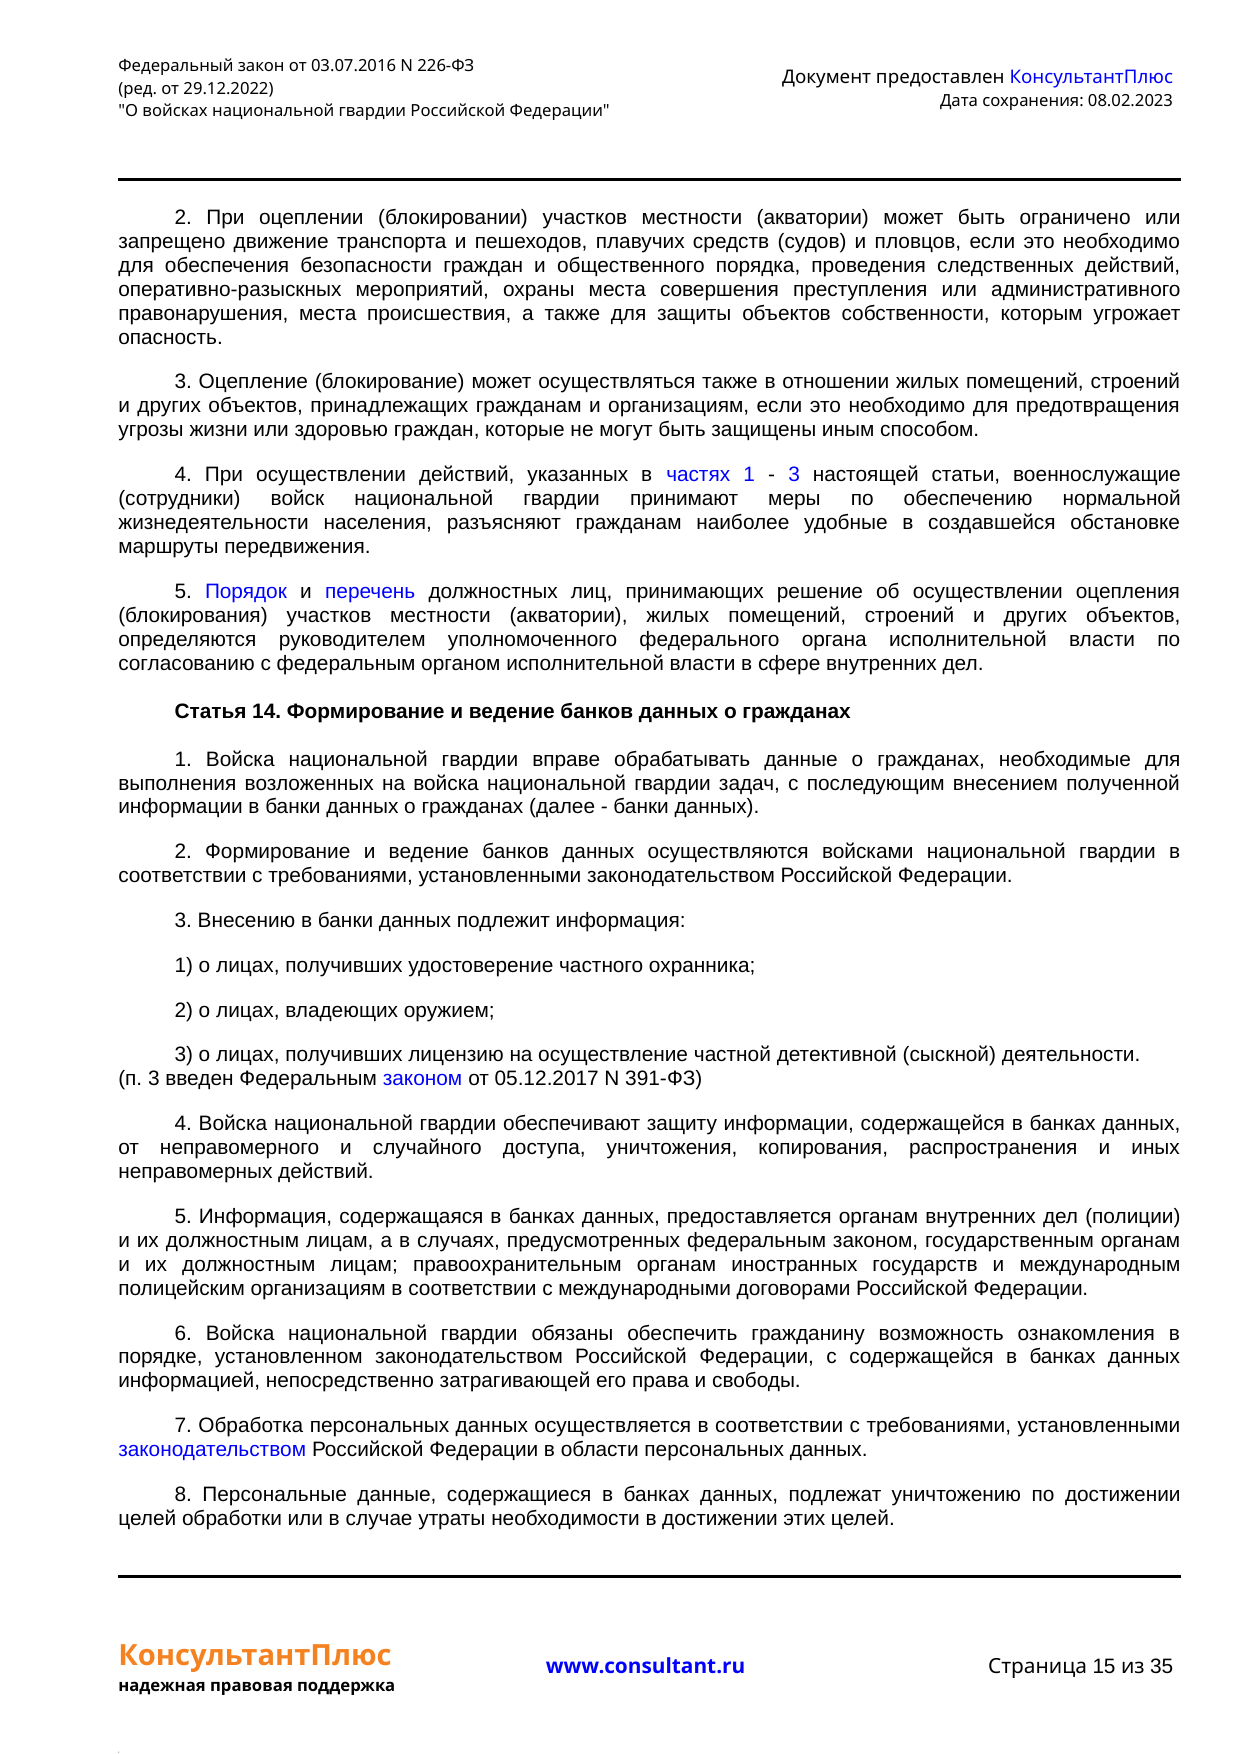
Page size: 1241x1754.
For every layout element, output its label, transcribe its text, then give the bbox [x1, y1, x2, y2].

text 5. Информация, содержащаяся в банках данных, предоставляется органам внутренних дел (полиции) и их должностным лицам, а в случаях, предусмотренных федеральным законом, государственным органам и их должностным лицам; правоохранительным органам иностранных государств и международным полицейским организациям в соответствии с международными договорами Российской Федерации. [118, 1204, 1181, 1299]
text 6. Войска национальной гвардии обязаны обеспечить гражданину возможность ознакомления в порядке, установленном законодательством Российской Федерации, с содержащейся в банках данных информацией, непосредственно затрагивающей его права и свободы. [118, 1320, 1181, 1392]
text (п. 3 введен Федеральным законом от 05.12.2017 N 391-ФЗ) [118, 1066, 1181, 1090]
text 5. Порядок и перечень должностных лиц, принимающих решение об осуществлении оцепления (блокирования) участков местности (акватории), жилых помещений, строений и других объектов, определяются руководителем уполномоченного федерального органа исполнительной власти по согласованию с федеральным органом исполнительной власти в сфере внутренних дел. [118, 579, 1181, 674]
text 3. Внесению в банки данных подлежит информация: [118, 908, 1181, 932]
text 3) о лицах, получивших лицензию на осуществление частной детективной (сыскной) деятельности. [118, 1042, 1181, 1066]
title Статья 14. Формирование и ведение банков данных о гражданах [118, 698, 1181, 722]
text 1. Войска национальной гвардии вправе обрабатывать данные о гражданах, необходимые для выполнения возложенных на войска национальной гвардии задач, с последующим внесением полученной информации в банки данных о гражданах (далее - банки данных). [118, 746, 1181, 818]
text 2. Формирование и ведение банков данных осуществляются войсками национальной гвардии в соответствии с требованиями, установленными законодательством Российской Федерации. [118, 839, 1181, 887]
text 1) о лицах, получивших удостоверение частного охранника; [118, 953, 1181, 977]
text 4. Войска национальной гвардии обеспечивают защиту информации, содержащейся в банках данных, от неправомерного и случайного доступа, уничтожения, копирования, распространения и иных неправомерных действий. [118, 1111, 1181, 1183]
text 7. Обработка персональных данных осуществляется в соответствии с требованиями, установленными законодательством Российской Федерации в области персональных данных. [118, 1413, 1181, 1461]
text 3. Оцепление (блокирование) может осуществляться также в отношении жилых помещений, строений и других объектов, принадлежащих гражданам и организациям, если это необходимо для предотвращения угрозы жизни или здоровью граждан, которые не могут быть защищены иным способом. [118, 369, 1181, 441]
text 4. При осуществлении действий, указанных в частях 1 - 3 настоящей статьи, военнослужащие (сотрудники) войск национальной гвардии принимают меры по обеспечению нормальной жизнедеятельности населения, разъясняют гражданам наиболее удобные в создавшейся обстановке маршруты передвижения. [118, 462, 1181, 558]
text 2. При оцеплении (блокировании) участков местности (акватории) может быть ограничено или запрещено движение транспорта и пешеходов, плавучих средств (судов) и пловцов, если это необходимо для обеспечения безопасности граждан и общественного порядка, проведения следственных действий, оперативно-разыскных мероприятий, охраны места совершения преступления или административного правонарушения, места происшествия, а также для защиты объектов собственности, которым угрожает опасность. [118, 205, 1181, 348]
text 2) о лицах, владеющих оружием; [118, 997, 1181, 1021]
text 8. Персональные данные, содержащиеся в банках данных, подлежат уничтожению по достижении целей обработки или в случае утраты необходимости в достижении этих целей. [118, 1482, 1181, 1530]
